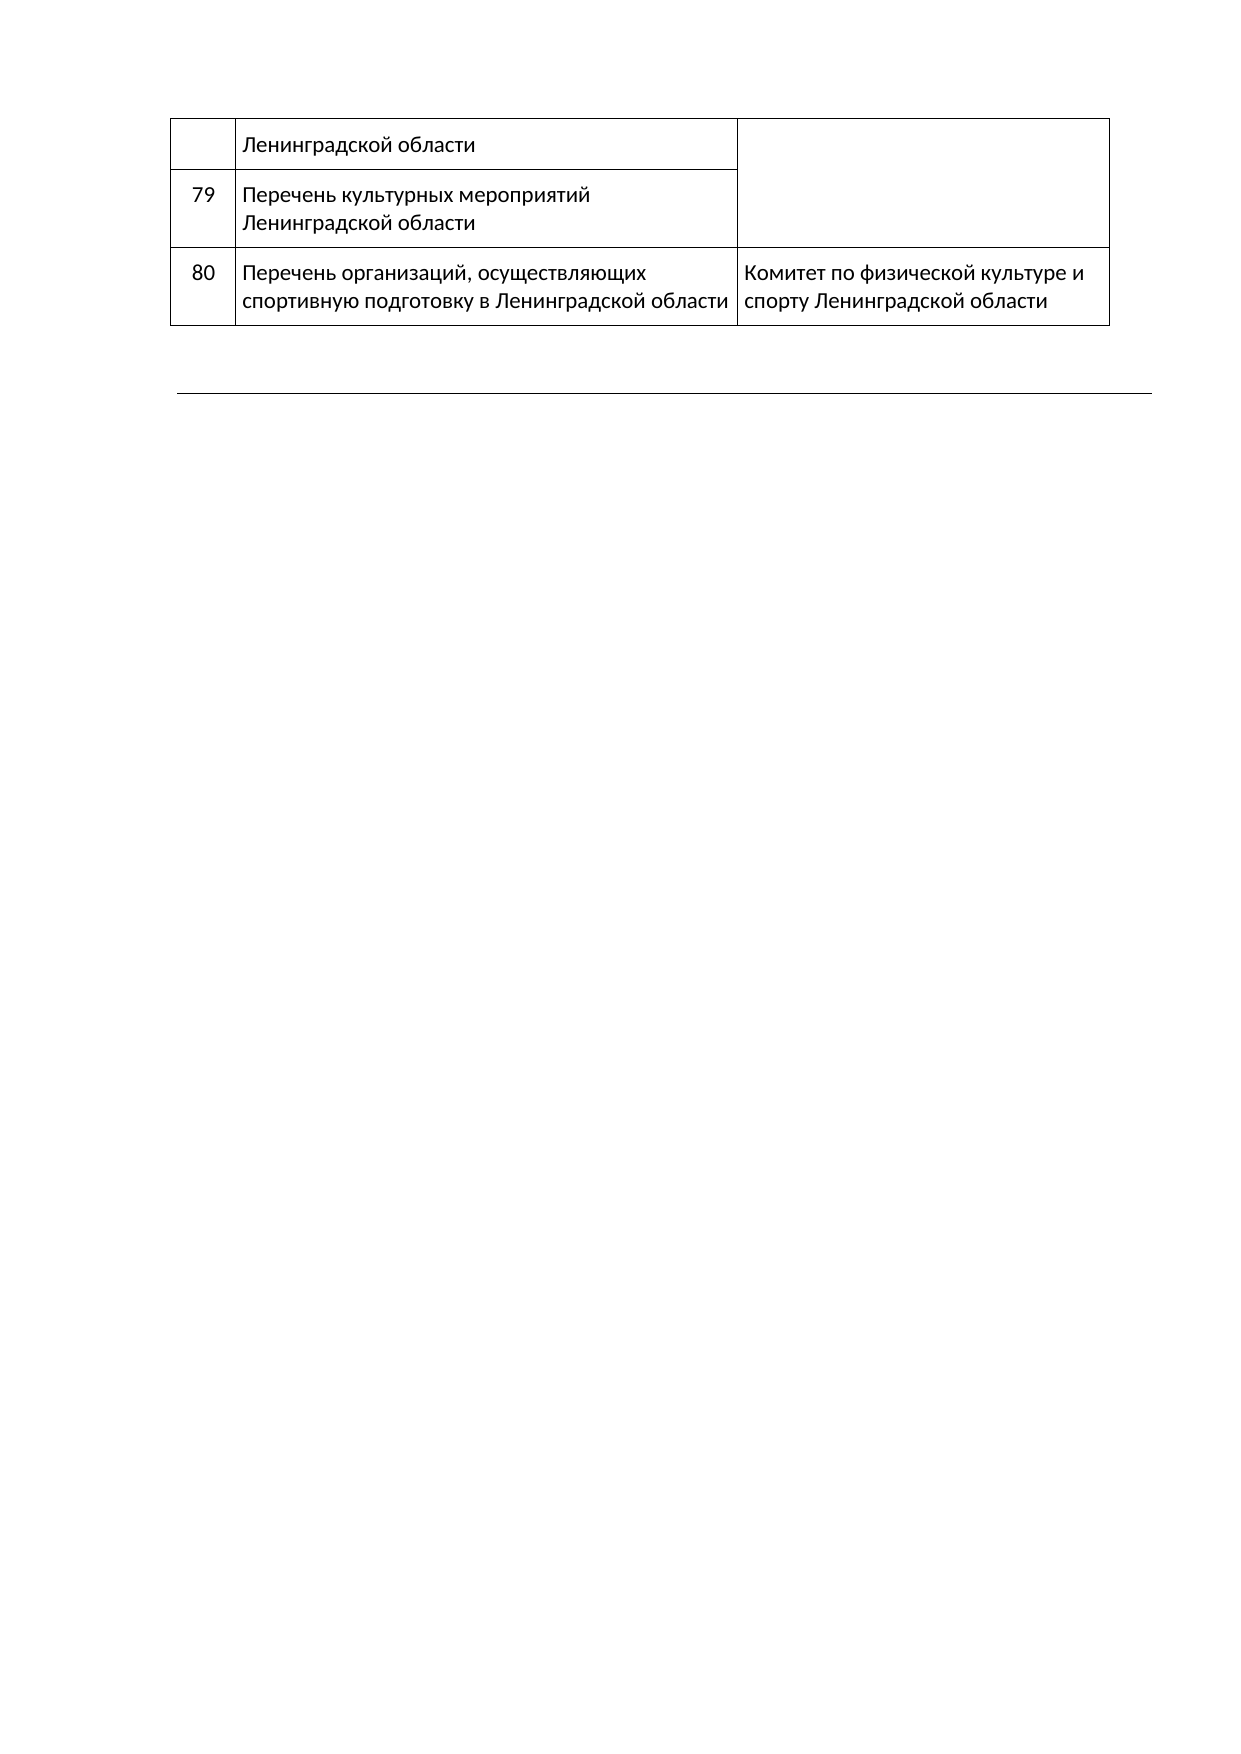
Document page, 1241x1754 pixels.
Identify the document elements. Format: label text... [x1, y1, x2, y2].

table_cell 80 [171, 248, 235, 325]
table_cell 79 [171, 170, 235, 247]
table_cell Перечень культурных мероприятий Ленинградской области [236, 170, 737, 247]
table_cell 78 [171, 119, 235, 168]
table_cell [236, 119, 737, 168]
table_cell Комитет по физической культуре и спорту Ленинградской области [738, 248, 1109, 325]
table_cell Перечень организаций, осуществляющих спортивную подготовку в Ленинградской области [236, 248, 737, 325]
